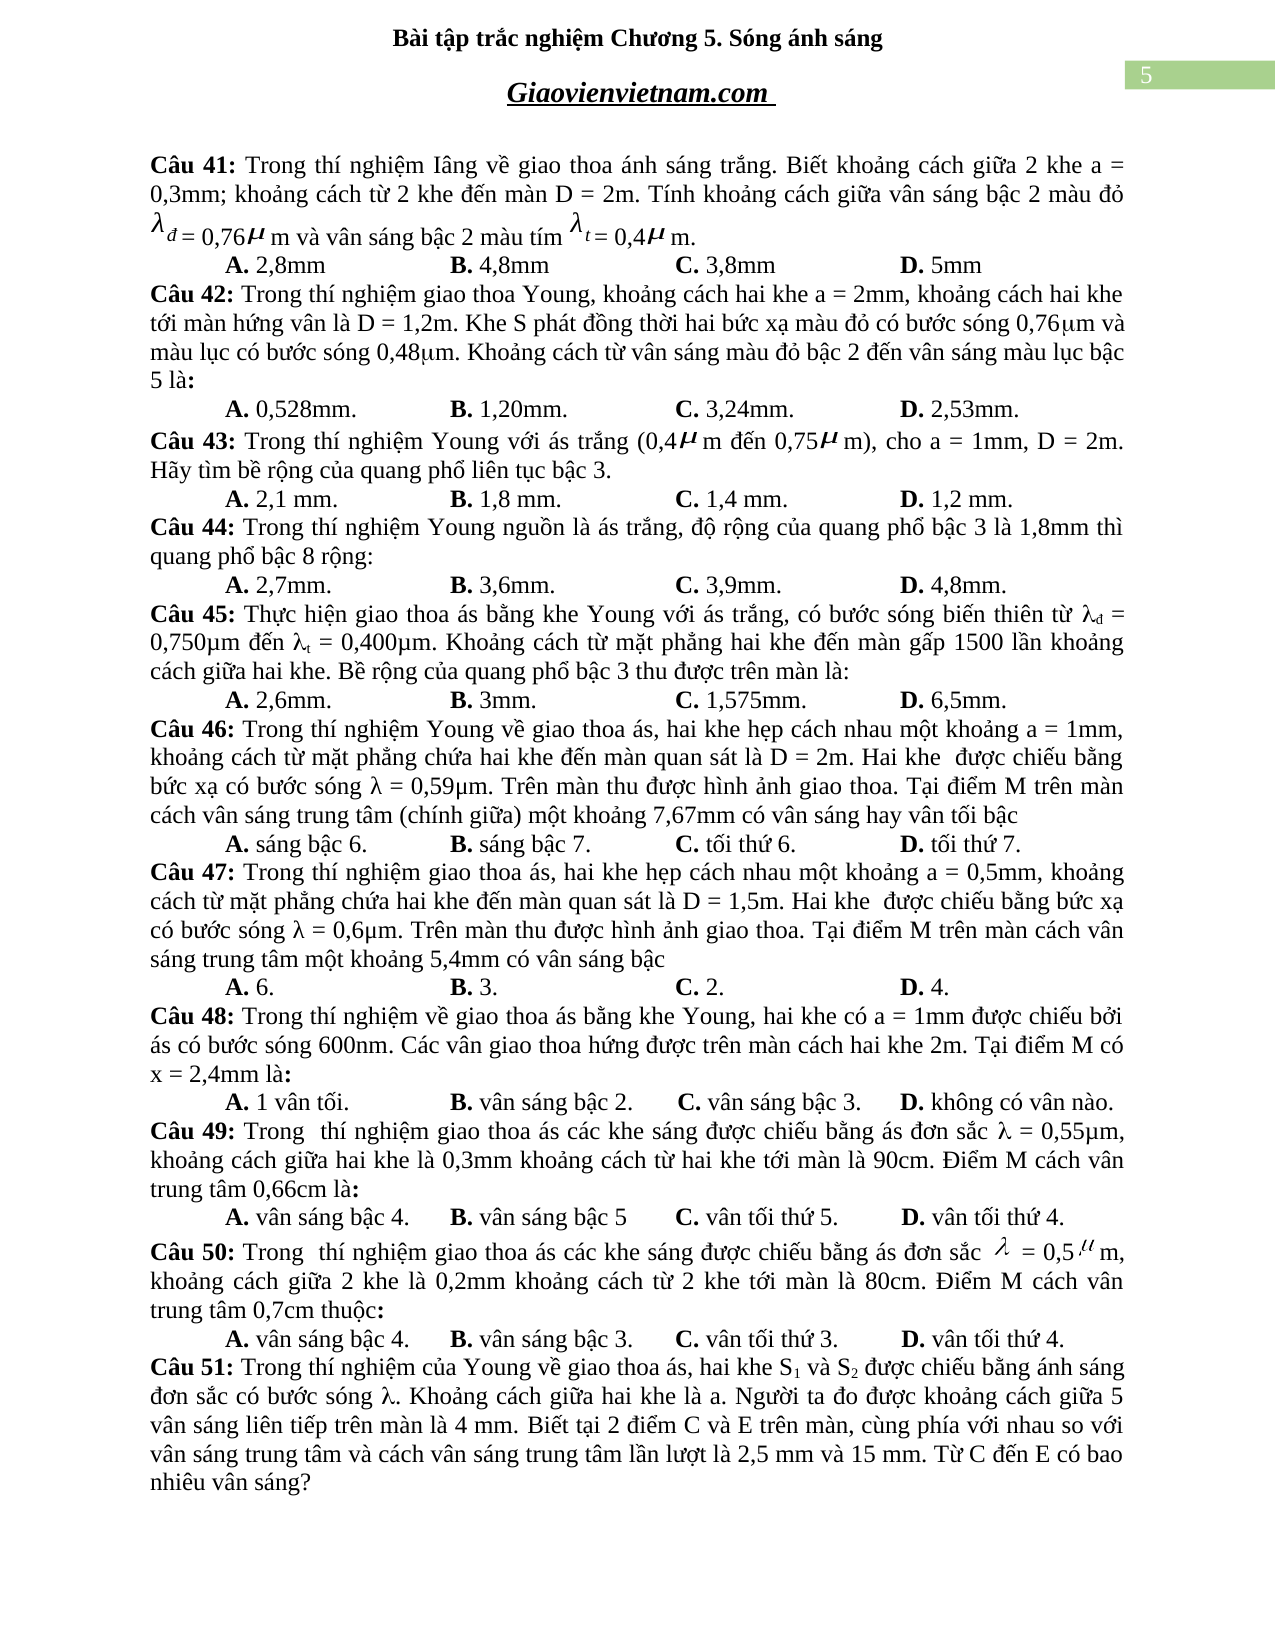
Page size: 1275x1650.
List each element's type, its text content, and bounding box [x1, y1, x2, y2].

text Câu 49: Trong thí nghiệm giao thoa ás các khe sáng được chiếu bằng ás đơn sắc = 0,55µm, khoảng cách giữa hai khe là 0,3mm khoảng cách từ hai khe tới màn là 90cm. Điểm M cách vân trung tâm 0,66cm là: [150, 1116, 1125, 1202]
text Câu 45: Thực hiện giao thoa ás bằng khe Young với ás trắng, có bước sóng biến thiên từ đ = 0,750µm đến t = 0,400µm. Khoảng cách từ mặt phẳng hai khe đến màn gấp 1500 lần khoảng cách giữa hai khe. Bề rộng của quang phổ bậc 3 thu được trên màn là: [150, 599, 1125, 685]
text A. 0,528mm. B. 1,20mm. C. 3,24mm. D. 2,53mm. [150, 394, 1125, 423]
text A. 2,7mm. B. 3,6mm. C. 3,9mm. D. 4,8mm. [150, 570, 1125, 599]
text Câu 44: Trong thí nghiệm Young nguồn là ás trắng, độ rộng của quang phổ bậc 3 là 1,8mm thì quang phổ bậc 8 rộng: [150, 512, 1125, 570]
text A. sáng bậc 6. B. sáng bậc 7. C. tối thứ 6. D. tối thứ 7. [150, 829, 1125, 857]
text A. 2,8mm B. 4,8mm C. 3,8mm D. 5mm [150, 250, 1125, 279]
text Câu 46: Trong thí nghiệm Young về giao thoa ás, hai khe hẹp cách nhau một khoảng a = 1mm, khoảng cách từ mặt phẳng chứa hai khe đến màn quan sát là D = 2m. Hai khe được chiếu bằng bức xạ có bước sóng λ = 0,59μm. Trên màn thu được hình ảnh giao thoa. Tại điểm M trên màn cách vân sáng trung tâm (chính giữa) một khoảng 7,67mm có vân sáng hay vân tối bậc [150, 714, 1125, 829]
text Câu 51: Trong thí nghiệm của Young về giao thoa ás, hai khe S1 và S2 được chiếu bằng ánh sáng đơn sắc có bước sóng . Khoảng cách giữa hai khe là a. Người ta đo được khoảng cách giữa 5 vân sáng liên tiếp trên màn là 4 mm. Biết tại 2 điểm C và E trên màn, cùng phía với nhau so với vân sáng trung tâm và cách vân sáng trung tâm lần lượt là 2,5 mm và 15 mm. Từ C đến E có bao nhiêu vân sáng? [150, 1352, 1125, 1496]
text A. 1 vân tối. B. vân sáng bậc 2. C. vân sáng bậc 3. D. không có vân nào. [150, 1087, 1125, 1116]
text A. vân sáng bậc 4. B. vân sáng bậc 5 C. vân tối thứ 5. D. vân tối thứ 4. [150, 1202, 1125, 1231]
text A. 2,6mm. B. 3mm. C. 1,575mm. D. 6,5mm. [150, 685, 1125, 714]
text A. 6. B. 3. C. 2. D. 4. [150, 972, 1125, 1001]
text A. vân sáng bậc 4. B. vân sáng bậc 3. C. vân tối thứ 3. D. vân tối thứ 4. [150, 1324, 1125, 1352]
text Câu 47: Trong thí nghiệm giao thoa ás, hai khe hẹp cách nhau một khoảng a = 0,5mm, khoảng cách từ mặt phẳng chứa hai khe đến màn quan sát là D = 1,5m. Hai khe được chiếu bằng bức xạ có bước sóng λ = 0,6μm. Trên màn thu được hình ảnh giao thoa. Tại điểm M trên màn cách vân sáng trung tâm một khoảng 5,4mm có vân sáng bậc [150, 857, 1125, 972]
text A. 2,1 mm. B. 1,8 mm. C. 1,4 mm. D. 1,2 mm. [150, 484, 1125, 512]
text Câu 41: Trong thí nghiệm Iâng về giao thoa ánh sáng trắng. Biết khoảng cách giữa 2 khe a = 0,3mm; khoảng cách từ 2 khe đến màn D = 2m. Tính khoảng cách giữa vân sáng bậc 2 màu đỏ= 0,76m và vân sáng bậc 2 màu tím = 0,4m. [150, 150, 1125, 250]
text Câu 48: Trong thí nghiệm về giao thoa ás bằng khe Young, hai khe có a = 1mm được chiếu bởi ás có bước sóng 600nm. Các vân giao thoa hứng được trên màn cách hai khe 2m. Tại điểm M có x = 2,4mm là: [150, 1001, 1125, 1087]
text Câu 50: Trong thí nghiệm giao thoa ás các khe sáng được chiếu bằng ás đơn sắc = 0,5m, khoảng cách giữa 2 khe là 0,2mm khoảng cách từ 2 khe tới màn là 80cm. Điểm M cách vân trung tâm 0,7cm thuộc: [150, 1231, 1125, 1324]
text Câu 42: Trong thí nghiệm giao thoa Young, khoảng cách hai khe a = 2mm, khoảng cách hai khe tới màn hứng vân là D = 1,2m. Khe S phát đồng thời hai bức xạ màu đỏ có bước sóng 0,76m và màu lục có bước sóng 0,48m. Khoảng cách từ vân sáng màu đỏ bậc 2 đến vân sáng màu lục bậc 5 là: [150, 279, 1125, 394]
text Câu 43: Trong thí nghiệm Young với ás trắng (0,4m đến 0,75m), cho a = 1mm, D = 2m. Hãy tìm bề rộng của quang phổ liên tục bậc 3. [150, 423, 1125, 484]
